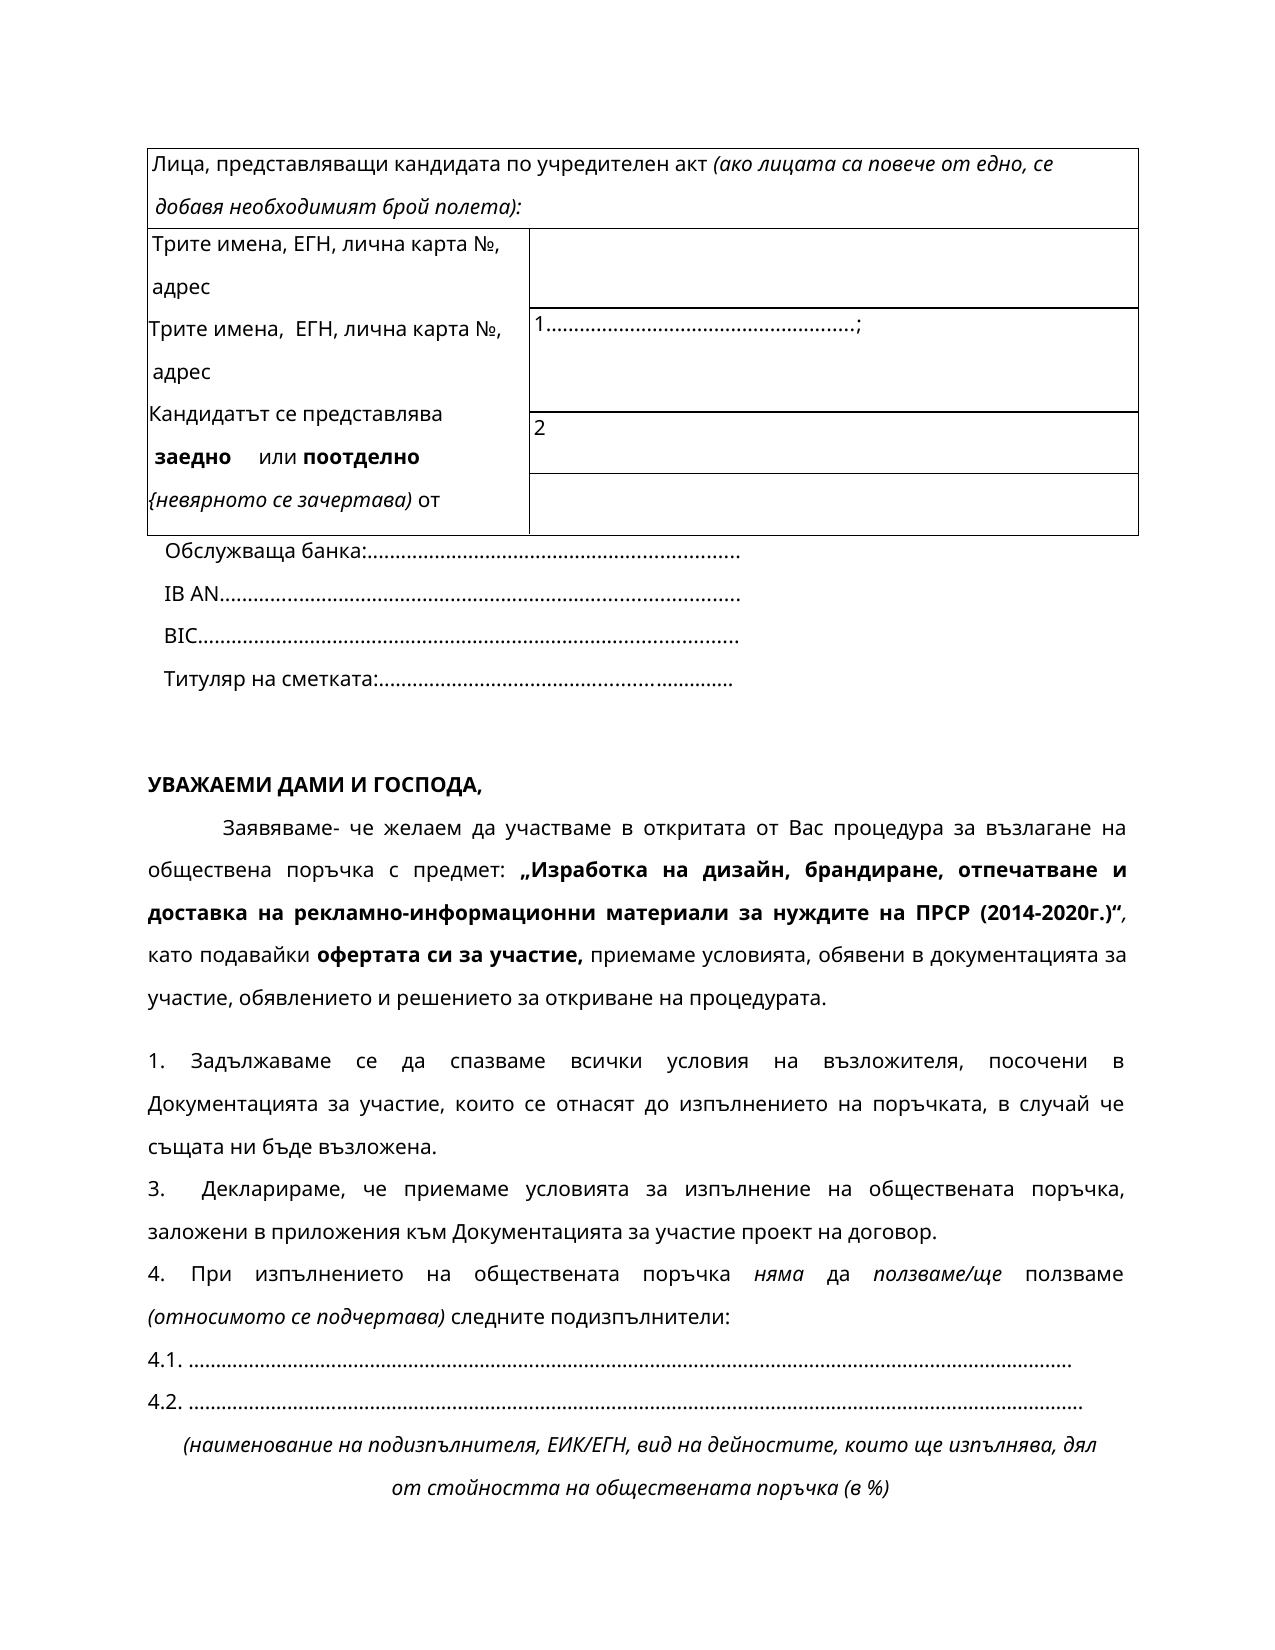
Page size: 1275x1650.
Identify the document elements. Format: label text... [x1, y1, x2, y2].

table_cell 2 [530, 413, 1138, 472]
table_cell 1. ; [530, 309, 1138, 411]
text 4.1. ………………………………………………………………………………………………………………………………………….…. [148, 1345, 1127, 1373]
text Заявяваме- че желаем да участваме в откритата от Вас процедура за възлагане на обществена поръчка с предмет: „Изработка на дизайн, брандиране, отпечатване и доставка на рекламно-информационни материали за нуждите на ПРСР (2014-2020г.)“, като подавайки офертата си за участие, приемаме условията, обявени в документацията за участие, обявлението и решението за откриване на процедурата. [148, 813, 1127, 1012]
text 4. При изпълнението на обществената поръчка няма да ползваме/ще ползваме (относимото се подчертава) следните подизпълнители: [148, 1259, 1123, 1331]
text 4.2. ………………………………………………………………………………………………………………………………………………. [148, 1387, 1127, 1416]
table_cell Трите имена, ЕГН, лична карта №, адрес Трите имена, ЕГН, лична карта №, адрес Кандидатът се представлява заедно или поотделно {невярното се зачертава) от следните лица: [148, 229, 529, 534]
table_cell [530, 474, 1138, 534]
text УВАЖАЕМИ ДАМИ И ГОСПОДА, [148, 770, 1127, 798]
text IB AN . [164, 579, 1127, 607]
list Задължаваме се да спазваме всички условия на възложителя, посочени в Документацията за участие, които се отнасят до изпълнението на поръчката, в случай че същата ни бъде възложена. [148, 1047, 1125, 1160]
text (наименование на подизпълнителя, ЕИК/ЕГН, вид на дейностите, които ще изпълнява, дял от стойността на обществената поръчка (в %) [174, 1430, 1107, 1501]
text Обслужваща банка: [164, 536, 1127, 564]
text BIC [164, 621, 1127, 650]
table_cell Лица, представляващи кандидата по учредителен акт (ако лицата са повече от едно, се добавя необходимият брой полета): [148, 149, 1138, 228]
list Декларираме, че приемаме условията за изпълнение на обществената поръчка, заложени в приложения към Документацията за участие проект на договор. [148, 1174, 1126, 1245]
table_cell [530, 229, 1138, 307]
text Титуляр на сметката: ………….. [164, 664, 1127, 692]
